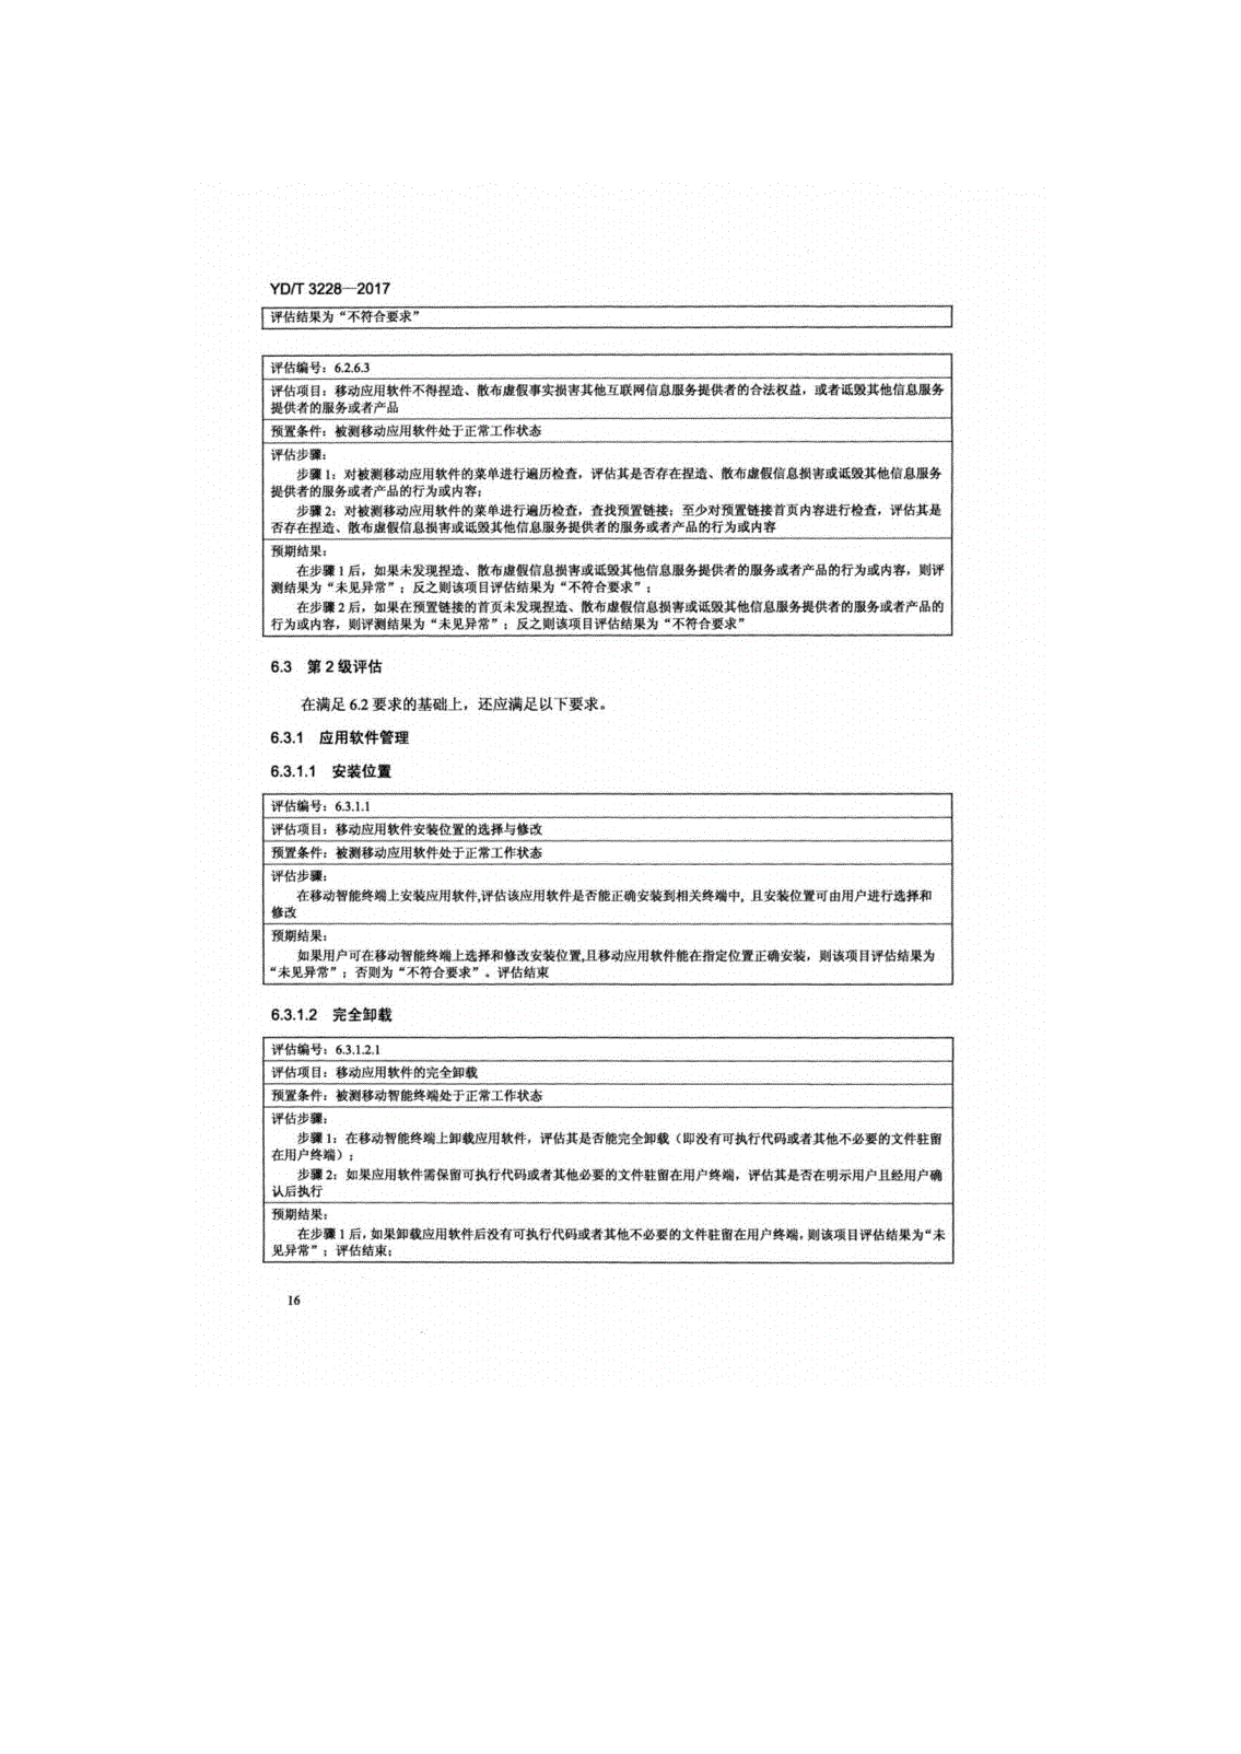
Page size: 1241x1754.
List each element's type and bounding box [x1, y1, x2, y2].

picture [187, 162, 1053, 1387]
